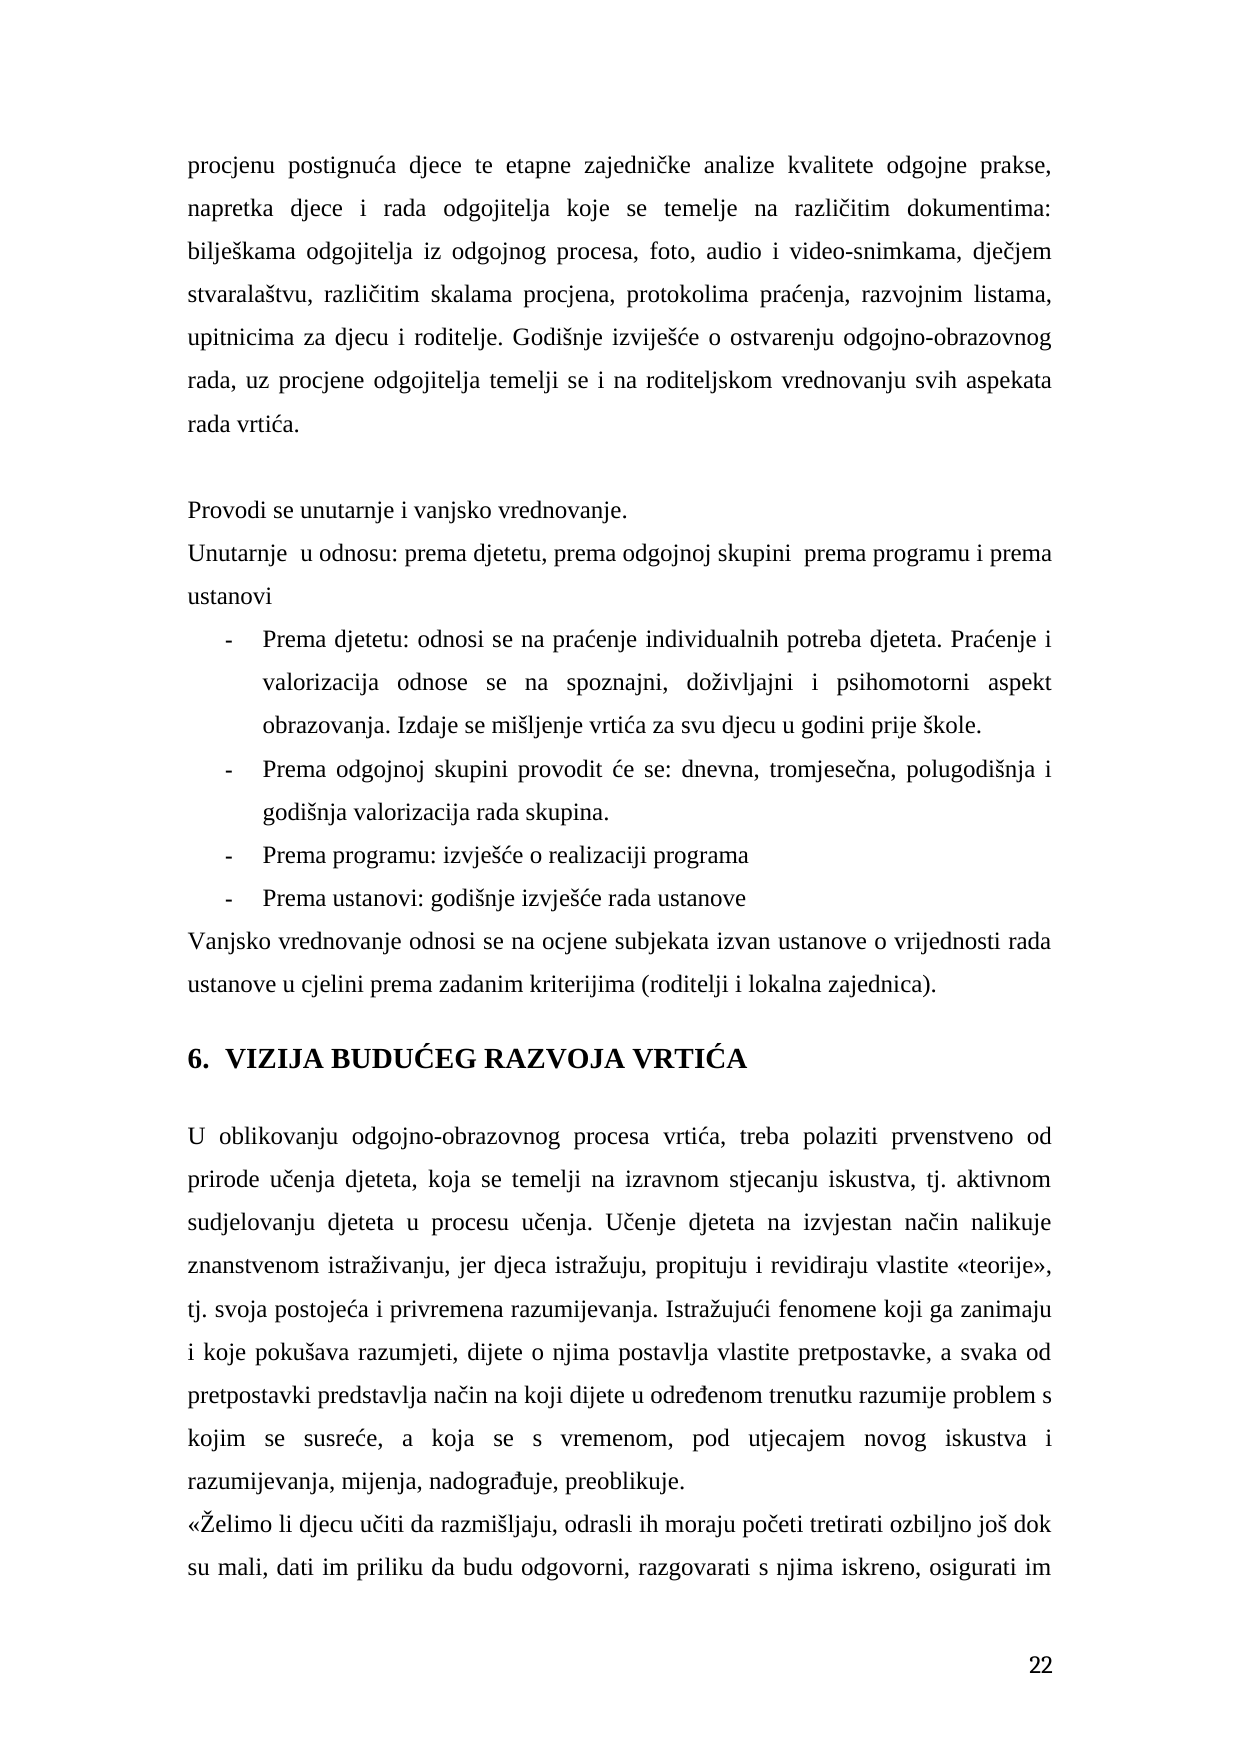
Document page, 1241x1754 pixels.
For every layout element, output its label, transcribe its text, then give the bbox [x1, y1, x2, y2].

text Vanjsko vrednovanje odnosi se na ocjene subjekata izvan ustanove o vrijednosti rada ustanove u cjelini prema zadanim kriterijima (roditelji i lokalna zajednica). [187, 926, 1053, 998]
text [187, 1509, 1053, 1581]
list Prema djetetu: odnosi se na praćenje individualnih potreba djeteta. Praćenje i valorizacija odnose se na spoznajni, doživljajni i psihomotorni aspekt obrazovanja. Izdaje se mišljenje vrtića za svu djecu u godini prije škole. [225, 624, 1053, 739]
list Prema odgojnoj skupini provodit će se: dnevna, tromjesečna, polugodišnja i godišnja valorizacija rada skupina. [225, 754, 1053, 826]
text Provodi se unutarnje i vanjsko vrednovanje. [187, 495, 1053, 524]
list VIZIJA BUDUĆEG RAZVOJA VRTIĆA [187, 1042, 1053, 1075]
text Unutarnje u odnosu: prema djetetu, prema odgojnoj skupini prema programu i prema ustanovi [187, 538, 1053, 610]
list Prema ustanovi: godišnje izvješće rada ustanove [225, 883, 1053, 912]
list Prema programu: izvješće o realizaciji programa [225, 840, 1053, 869]
text U oblikovanju odgojno-obrazovnog procesa vrtića, treba polaziti prvenstveno od prirode učenja djeteta, koja se temelji na izravnom stjecanju iskustva, tj. aktivnom sudjelovanju djeteta u procesu učenja. Učenje djeteta na izvjestan način nalikuje znanstvenom istraživanju, jer djeca istražuju, propituju i revidiraju vlastite «teorije», tj. svoja postojeća i privremena razumijevanja. Istražujući fenomene koji ga zanimaju i koje pokušava razumjeti, dijete o njima postavlja vlastite pretpostavke, a svaka od pretpostavki predstavlja način na koji dijete u određenom trenutku razumije problem s kojim se susreće, a koja se s vremenom, pod utjecajem novog iskustva i razumijevanja, mijenja, nadograđuje, preoblikuje. [187, 1121, 1053, 1495]
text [187, 150, 1053, 437]
